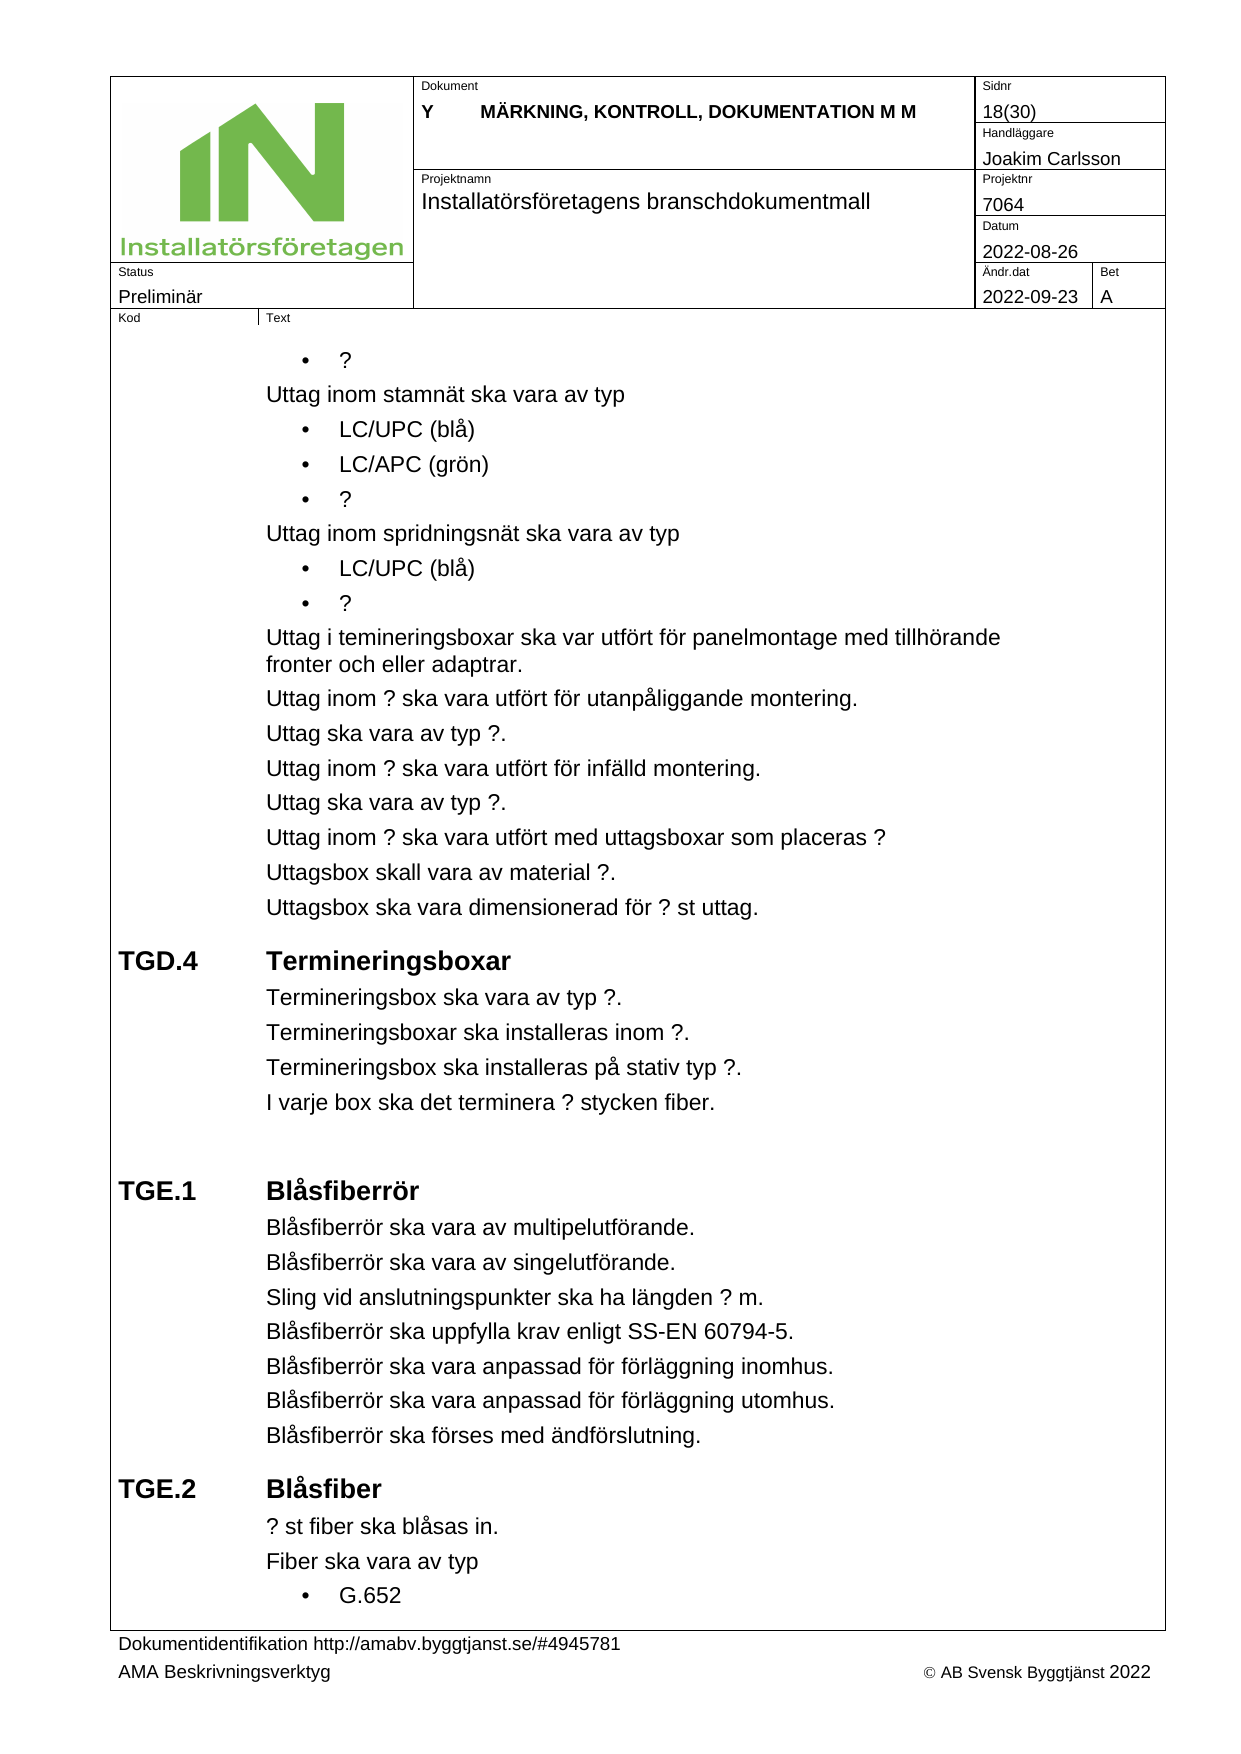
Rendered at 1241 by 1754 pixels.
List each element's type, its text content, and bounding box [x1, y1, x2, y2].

text Termineringsboxar ska installeras inom ?. [266, 1019, 1069, 1045]
text Termineringsbox ska vara av typ ?. [266, 984, 1069, 1011]
text TGE.1 Blåsfiberrör [118, 1174, 1069, 1206]
text Blåsfiberrör ska vara av singelutförande. [266, 1249, 1069, 1275]
text Blåsfiberrör ska vara anpassad för förläggning inomhus. [266, 1353, 1069, 1379]
text TGE.2 Blåsfiber [118, 1473, 1069, 1505]
text Uttagsbox ska vara dimensionerad för ? st uttag. [266, 893, 1069, 920]
text Blåsfiberrör ska vara anpassad för förläggning utomhus. [266, 1387, 1069, 1414]
list G.652 [301, 1582, 1069, 1609]
text Uttagsbox skall vara av material ?. [266, 859, 1069, 885]
text Uttag ska vara av typ ?. [266, 789, 1069, 816]
list LC/UPC (blå) [301, 555, 1069, 581]
text Uttag i temineringsboxar ska var utfört för panelmontage med tillhörande fronter och eller adaptrar. [266, 624, 1069, 677]
list ? [301, 347, 1069, 373]
text I varje box ska det terminera ? stycken fiber. [266, 1088, 1069, 1115]
text Uttag inom ? ska vara utfört med uttagsboxar som placeras ? [266, 824, 1069, 850]
list ? [301, 589, 1069, 616]
picture [121, 103, 403, 260]
text TGD.4 Termineringsboxar [118, 945, 1069, 976]
text Uttag inom ? ska vara utfört för infälld montering. [266, 755, 1069, 781]
text Uttag inom spridningsnät ska vara av typ [266, 520, 1069, 547]
text ? st fiber ska blåsas in. [266, 1513, 1069, 1539]
text Uttag inom stamnät ska vara av typ [266, 381, 1069, 408]
list LC/UPC (blå) [301, 416, 1069, 442]
text Fiber ska vara av typ [266, 1548, 1069, 1574]
text Blåsfiberrör ska förses med ändförslutning. [266, 1422, 1069, 1448]
text Termineringsbox ska installeras på stativ typ ?. [266, 1054, 1069, 1080]
list LC/APC (grön) [301, 451, 1069, 477]
text Blåsfiberrör ska uppfylla krav enligt SS-EN 60794-5. [266, 1318, 1069, 1344]
text Sling vid anslutningspunkter ska ha längden ? m. [266, 1283, 1069, 1310]
text Blåsfiberrör ska vara av multipelutförande. [266, 1214, 1069, 1240]
text Uttag ska vara av typ ?. [266, 720, 1069, 746]
text Uttag inom ? ska vara utfört för utanpåliggande montering. [266, 685, 1069, 712]
list ? [301, 486, 1069, 512]
